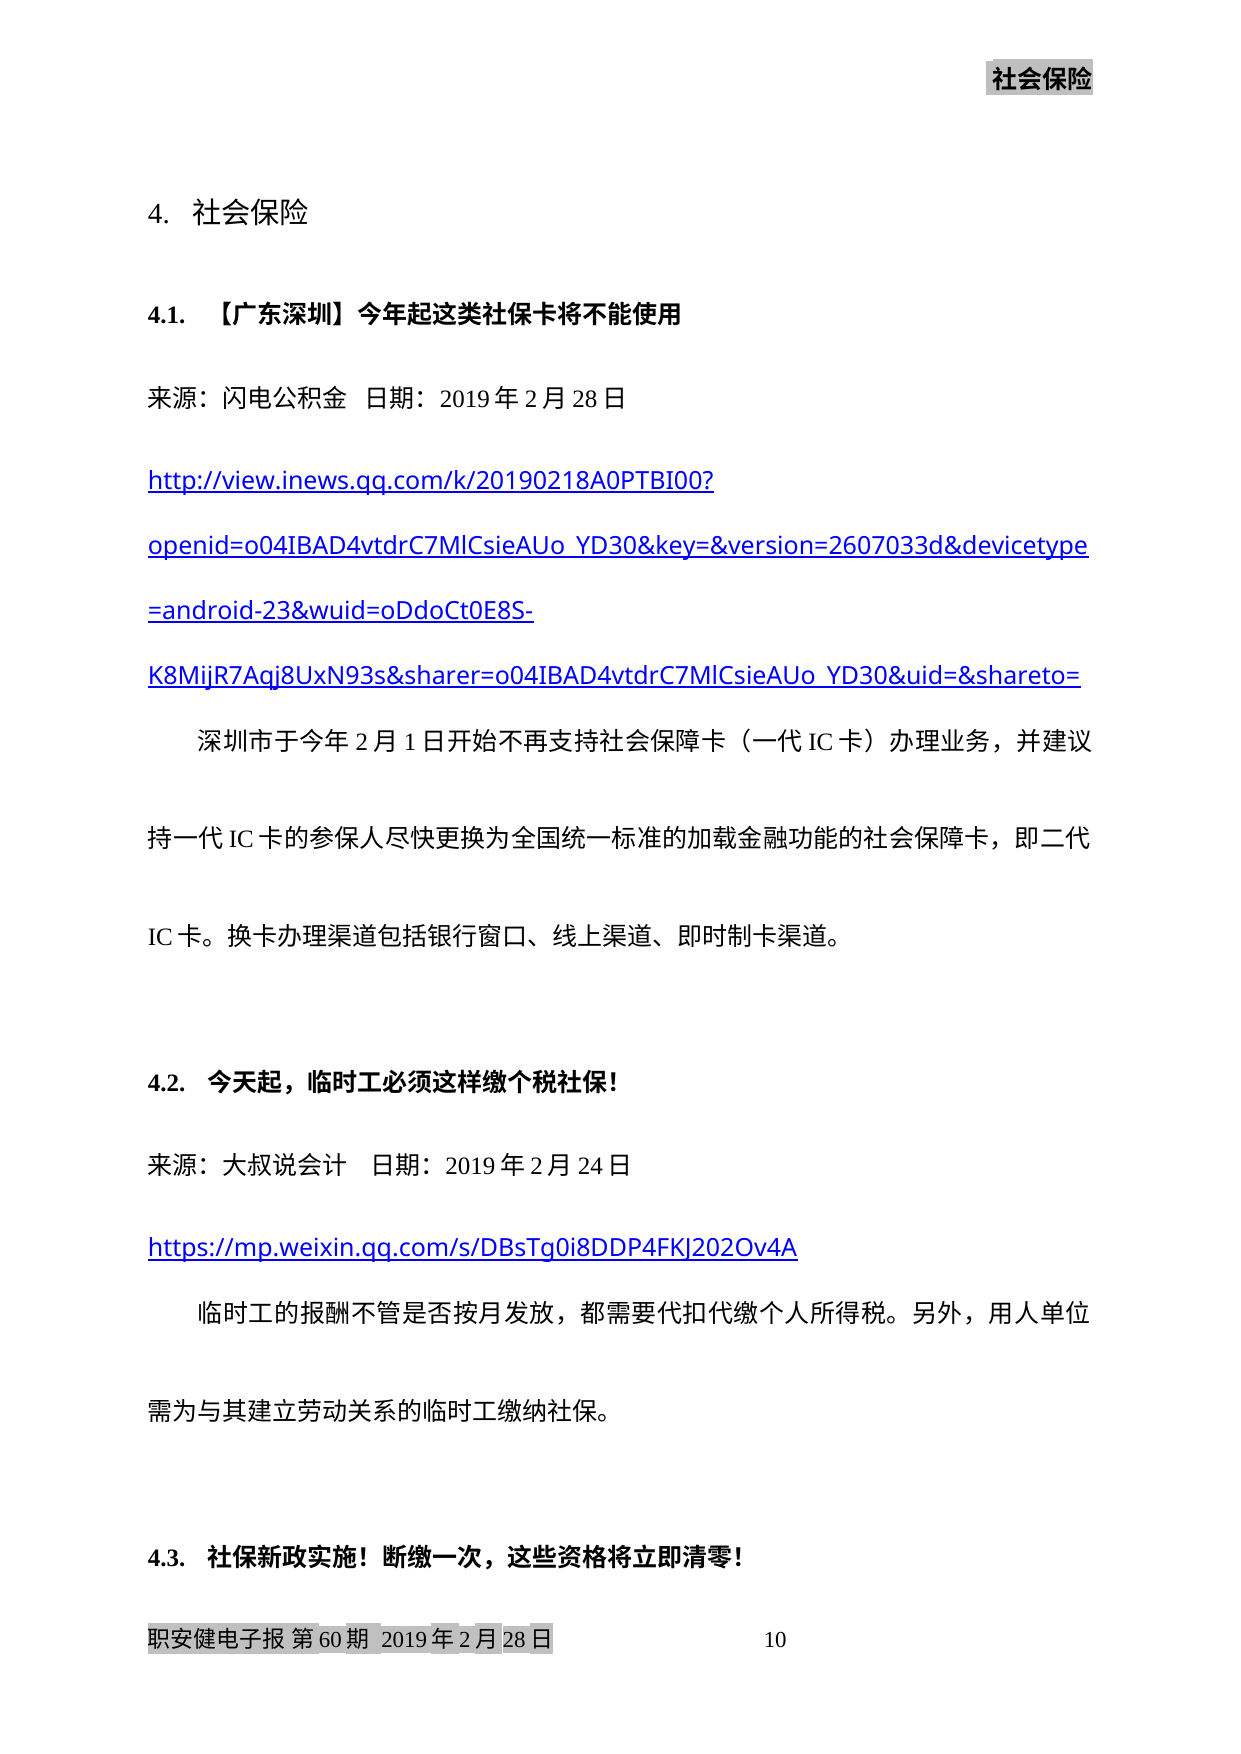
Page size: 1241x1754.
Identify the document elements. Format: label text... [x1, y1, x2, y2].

list 社会保险 [148, 178, 1092, 243]
list 【广东深圳】今年起这类社保卡将不能使用 [148, 281, 1092, 346]
text 来源：闪电公积金 日期：2019年2月28日 [148, 364, 1092, 429]
text http://view.inews.qq.com/k/20190218A0PTBI00?openid=o04IBAD4vtdrC7MlCsieAUo_YD30&key=&version=2607033d&devicetype=android-23&wuid=oDdoCt0E8S-K8MijR7Aqj8UxN93s&sharer=o04IBAD4vtdrC7MlCsieAUo_YD30&uid=&shareto= [148, 447, 1092, 707]
list 社保新政实施！断缴一次，这些资格将立即清零！ [148, 1523, 1092, 1588]
text 深圳市于今年2月1日开始不再支持社会保障卡（一代IC卡）办理业务，并建议持一代IC卡的参保人尽快更换为全国统一标准的加载金融功能的社会保障卡，即二代IC卡。换卡办理渠道包括银行窗口、线上渠道、即时制卡渠道。 [148, 707, 1092, 967]
text 临时工的报酬不管是否按月发放，都需要代扣代缴个人所得税。另外，用人单位需为与其建立劳动关系的临时工缴纳社保。 [148, 1279, 1092, 1442]
text https://mp.weixin.qq.com/s/DBsTg0i8DDP4FKJ202Ov4A [148, 1214, 1092, 1279]
text 来源：大叔说会计 日期：2019年2月24日 [148, 1131, 1092, 1196]
list 今天起，临时工必须这样缴个税社保！ [148, 1048, 1092, 1113]
